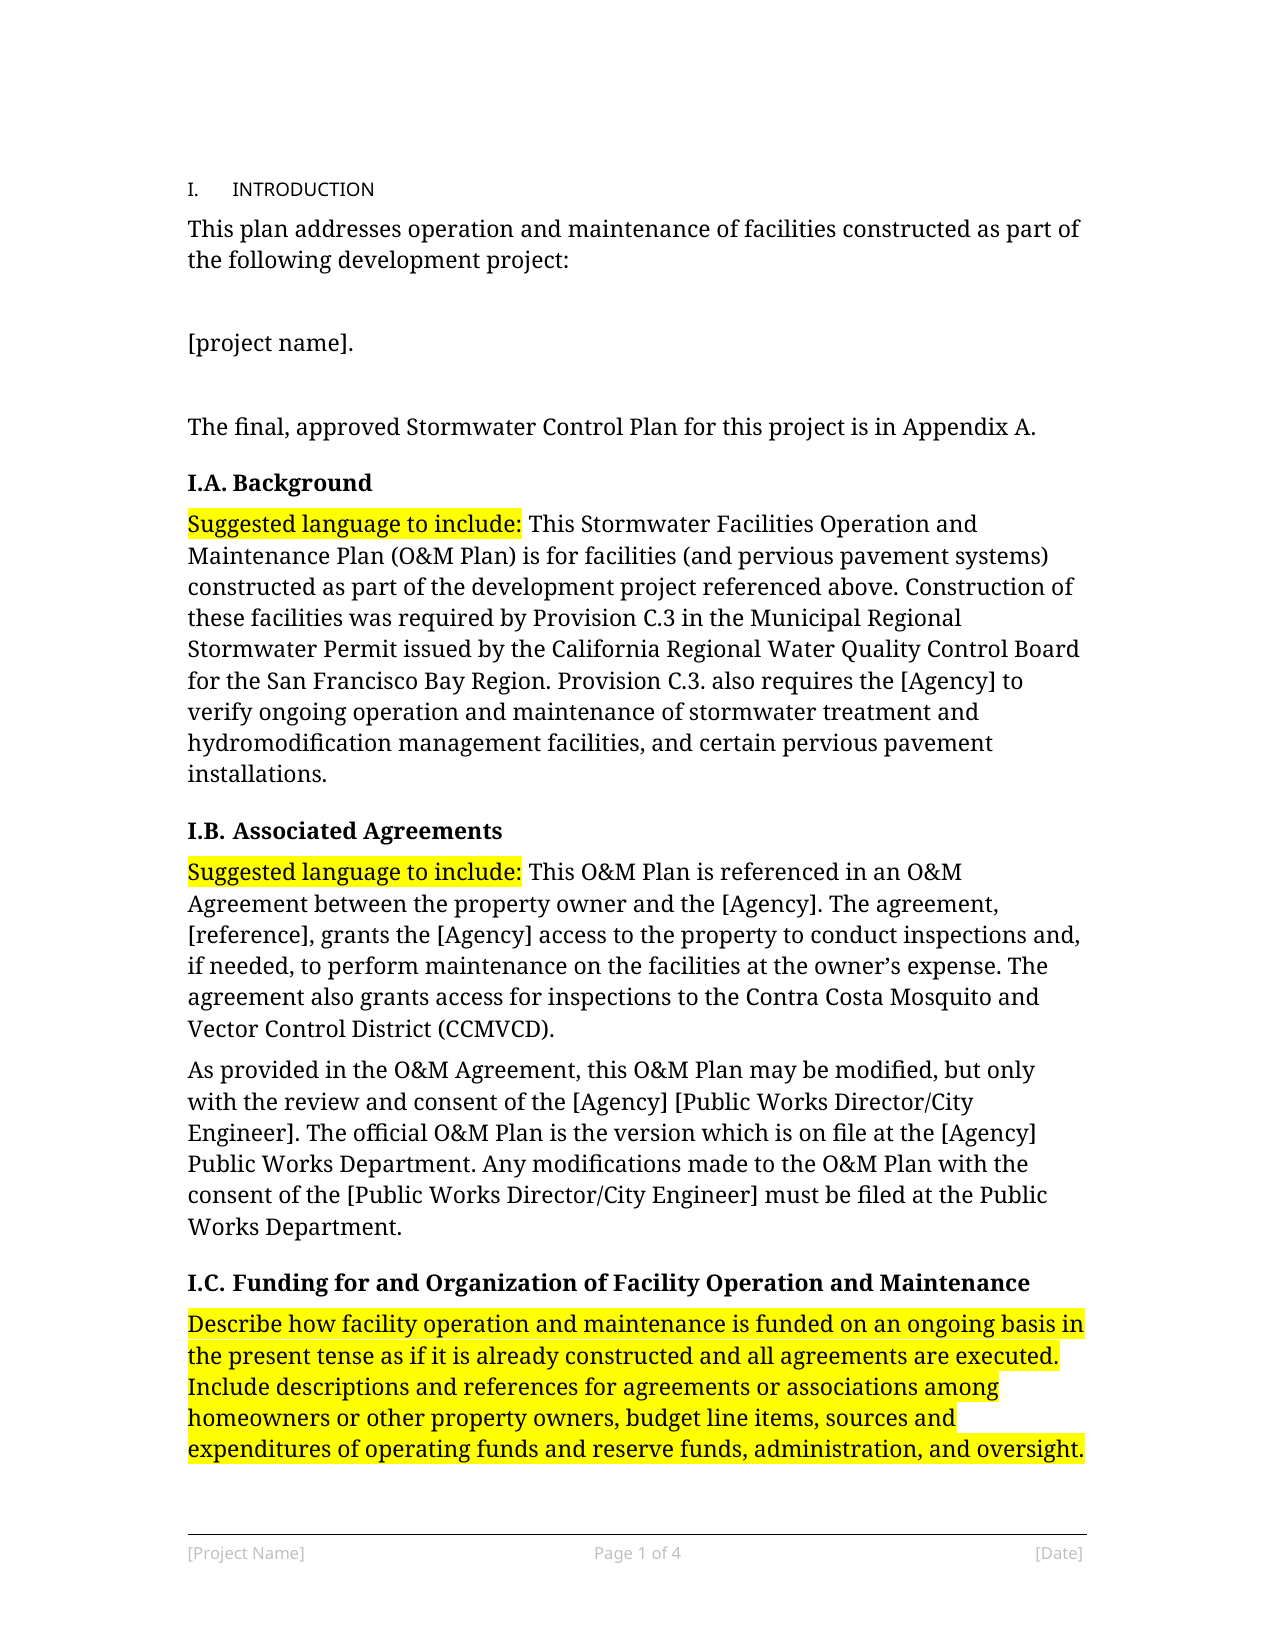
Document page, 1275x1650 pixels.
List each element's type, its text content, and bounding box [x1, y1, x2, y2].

text The final, approved Stormwater Control Plan for this project is in Appendix A. [187, 410, 1087, 442]
subtitle Associated Agreements [187, 814, 1087, 846]
text Suggested language to include: This Stormwater Facilities Operation and Maintenance Plan (O&M Plan) is for facilities (and pervious pavement systems) constructed as part of the development project referenced above. Construction of these facilities was required by Provision C.3 in the Municipal Regional Stormwater Permit issued by the California Regional Water Quality Control Board for the San Francisco Bay Region. Provision C.3. also requires the [Agency] to verify ongoing operation and maintenance of stormwater treatment and hydromodification management facilities, and certain pervious pavement installations. [187, 508, 1087, 789]
text This plan addresses operation and maintenance of facilities constructed as part of the following development project: [187, 212, 1087, 275]
text [project name]. [187, 327, 1087, 358]
subtitle Introduction [187, 175, 1087, 202]
text As provided in the O&M Agreement, this O&M Plan may be modified, but only with the review and consent of the [Agency] [Public Works Director/City Engineer]. The official O&M Plan is the version which is on file at the [Agency] Public Works Department. Any modifications made to the O&M Plan with the consent of the [Public Works Director/City Engineer] must be filed at the Public Works Department. [187, 1054, 1087, 1242]
subtitle Background [187, 467, 1087, 498]
text Suggested language to include: This O&M Plan is referenced in an O&M Agreement between the property owner and the [Agency]. The agreement, [reference], grants the [Agency] access to the property to conduct inspections and, if needed, to perform maintenance on the facilities at the owner’s expense. The agreement also grants access for inspections to the Contra Costa Mosquito and Vector Control District (CCMVCD). [187, 856, 1087, 1044]
subtitle Funding for and Organization of Facility Operation and Maintenance [187, 1267, 1087, 1298]
